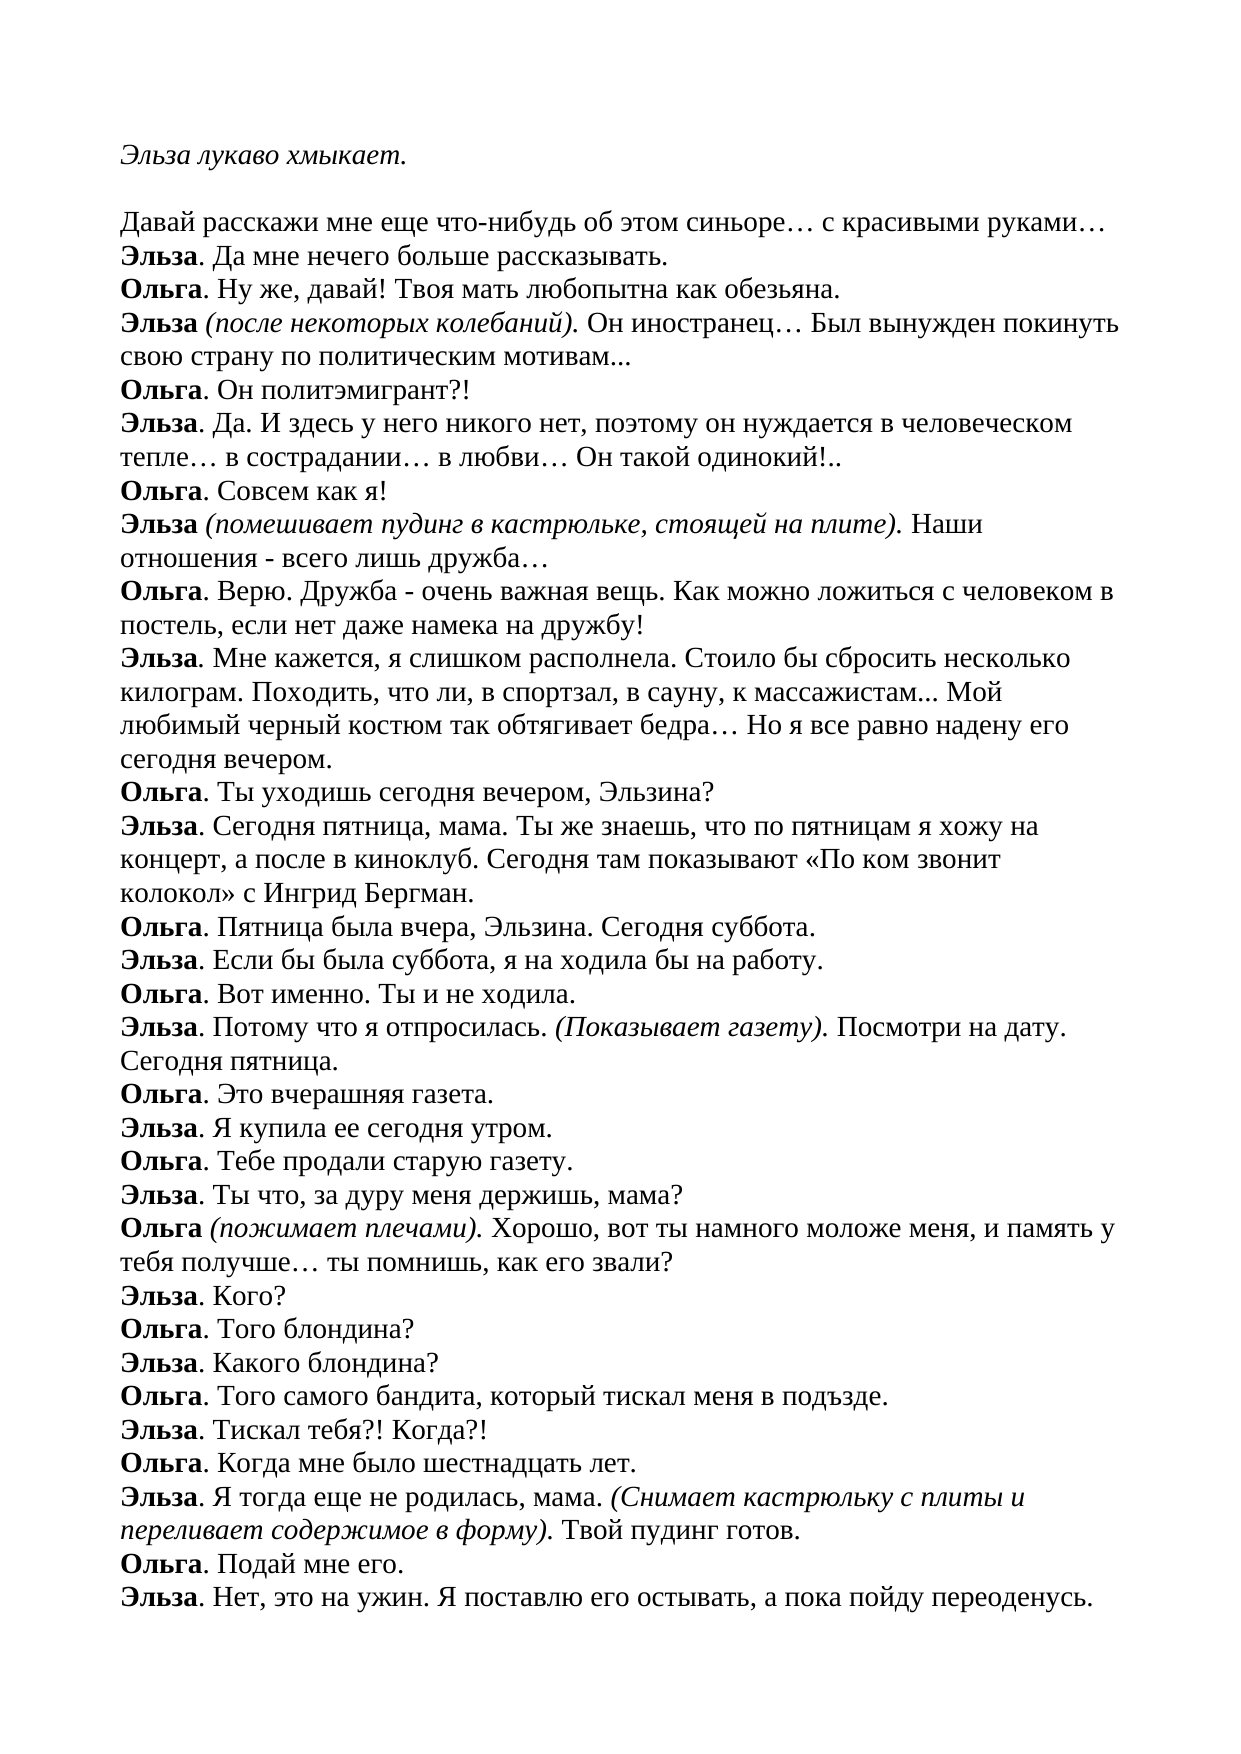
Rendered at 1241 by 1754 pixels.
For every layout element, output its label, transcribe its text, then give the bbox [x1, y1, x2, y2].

text Ольга. Того самого бандита, который тискал меня в подъзде. [120, 1378, 1120, 1412]
text Эльза. Да мне нечего больше рассказывать. [120, 238, 1120, 271]
text Эльза. Я тогда еще не родилась, мама. (Снимает кастрюльку с плиты и переливает содержимое в форму). Твой пудинг готов. [120, 1479, 1120, 1546]
text Эльза (после некоторых колебаний). Он иностранец… Был вынужден покинуть свою страну по политическим мотивам... [120, 305, 1120, 372]
text Ольга. Верю. Дружба - очень важная вещь. Как можно ложиться с человеком в постель, если нет даже намека на дружбу! [120, 573, 1120, 640]
text Эльза. Какого блондина? [120, 1345, 1120, 1378]
text Эльза. Да. И здесь у него никого нет, поэтому он нуждается в человеческом тепле… в сострадании… в любви… Он такой одинокий!.. [120, 406, 1120, 473]
text Ольга. Пятница была вчера, Эльзина. Сегодня суббота. [120, 909, 1120, 942]
text Ольга. Это вчерашняя газета. [120, 1076, 1120, 1110]
text Эльза. Тискал тебя?! Когда?! [120, 1412, 1120, 1445]
text Ольга. Когда мне было шестнадцать лет. [120, 1445, 1120, 1479]
text Эльза. Если бы была суббота, я на ходила бы на работу. [120, 942, 1120, 976]
text Давай расскажи мне еще что-нибудь об этом синьоре… с красивыми руками… [120, 204, 1120, 238]
text Эльза. Мне кажется, я слишком располнела. Стоило бы сбросить несколько килограм. Походить, что ли, в спортзал, в сауну, к массажистам... Мой любимый черный костюм так обтягивает бедра… Но я все равно надену его сегодня вечером. [120, 640, 1120, 774]
text Ольга. Он политэмигрант?! [120, 372, 1120, 406]
text Эльза. Ты что, за дуру меня держишь, мама? [120, 1177, 1120, 1211]
text Ольга. Того блондина? [120, 1311, 1120, 1345]
text Эльза. Кого? [120, 1278, 1120, 1311]
text Эльза. Я купила ее сегодня утром. [120, 1110, 1120, 1143]
text Эльза лукаво хмыкает. [120, 137, 1120, 171]
text Ольга. Подай мне его. [120, 1546, 1120, 1579]
text Ольга. Вот именно. Ты и не ходила. [120, 976, 1120, 1009]
text Эльза. Сегодня пятница, мама. Ты же знаешь, что по пятницам я хожу на концерт, а после в киноклуб. Сегодня там показывают «По ком звонит колокол» с Ингрид Бергман. [120, 808, 1120, 909]
text Ольга. Тебе продали старую газету. [120, 1143, 1120, 1177]
text Ольга. Ну же, давай! Твоя мать любопытна как обезьяна. [120, 271, 1120, 305]
text Ольга. Совсем как я! [120, 473, 1120, 506]
text Эльза. Потому что я отпросилась. (Показывает газету). Посмотри на дату. Сегодня пятница. [120, 1009, 1120, 1076]
text Ольга. Ты уходишь сегодня вечером, Эльзина? [120, 774, 1120, 808]
text Эльза (помешивает пудинг в кастрюльке, стоящей на плите). Наши отношения - всего лишь дружба… [120, 506, 1120, 573]
text Ольга (пожимает плечами). Хорошо, вот ты намного моложе меня, и память у тебя получше… ты помнишь, как его звали? [120, 1211, 1120, 1278]
text Эльза. Нет, это на ужин. Я поставлю его остывать, а пока пойду переоденусь. [120, 1579, 1120, 1613]
